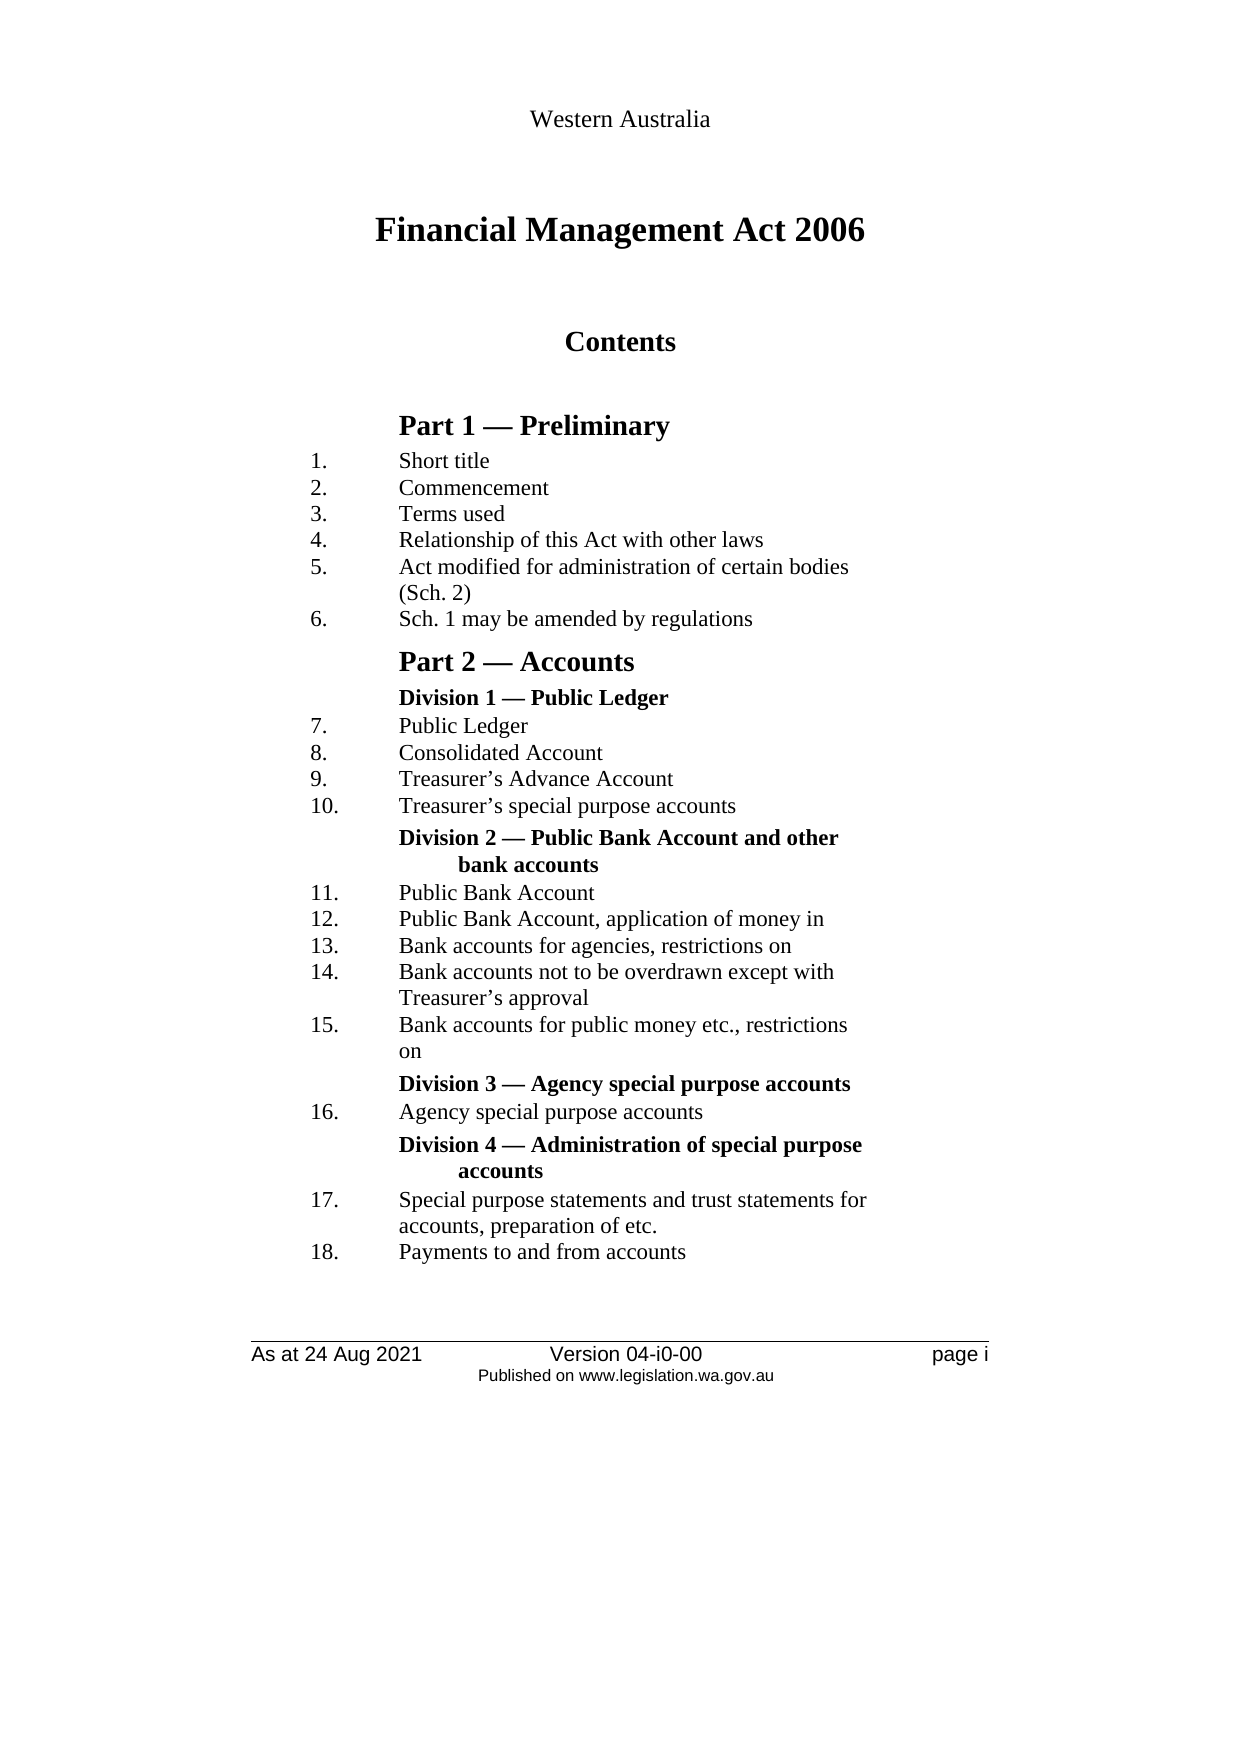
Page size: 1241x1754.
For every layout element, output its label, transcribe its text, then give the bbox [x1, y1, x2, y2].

text 1. Short title 2 [310, 447, 871, 474]
text Contents [491, 324, 749, 358]
text 15. Bank accounts for public money etc., restrictions on 10 [310, 1011, 871, 1063]
text 4. Relationship of this Act with other laws 5 [310, 526, 871, 553]
text 7. Public Ledger 7 [310, 713, 871, 739]
text Financial Management Act 2006 [251, 208, 989, 249]
text 8. Consolidated Account 7 [310, 739, 871, 765]
text 2. Commencement 2 [310, 474, 871, 500]
text 17. Special purpose statements and trust statements for accounts, preparation of etc. 11 [310, 1186, 871, 1238]
text Western Australia [251, 104, 989, 133]
text Division 1 — Public Ledger [399, 684, 871, 711]
text 18. Payments to and from accounts 11 [310, 1238, 871, 1265]
text Division 2 — Public Bank Account and other bank accounts [399, 824, 871, 877]
text 13. Bank accounts for agencies, restrictions on 9 [310, 932, 871, 958]
text Division 3 — Agency special purpose accounts [399, 1070, 871, 1096]
text 9. Treasurer’s Advance Account 7 [310, 765, 871, 792]
text Part 1 — Preliminary [399, 408, 871, 441]
text 16. Agency special purpose accounts 10 [310, 1098, 871, 1124]
text 14. Bank accounts not to be overdrawn except with Treasurer’s approval 9 [310, 958, 871, 1011]
text 5. Act modified for administration of certain bodies (Sch. 2) 5 [310, 553, 871, 606]
text 10. Treasurer’s special purpose accounts 8 [310, 792, 871, 818]
text Part 2 — Accounts [399, 644, 871, 678]
text 11. Public Bank Account 8 [310, 879, 871, 905]
text 12. Public Bank Account, application of money in 9 [310, 905, 871, 932]
text 3. Terms used 2 [310, 500, 871, 526]
text 6. Sch. 1 may be amended by regulations 6 [310, 606, 871, 632]
text Division 4 — Administration of special purpose accounts [399, 1131, 871, 1183]
